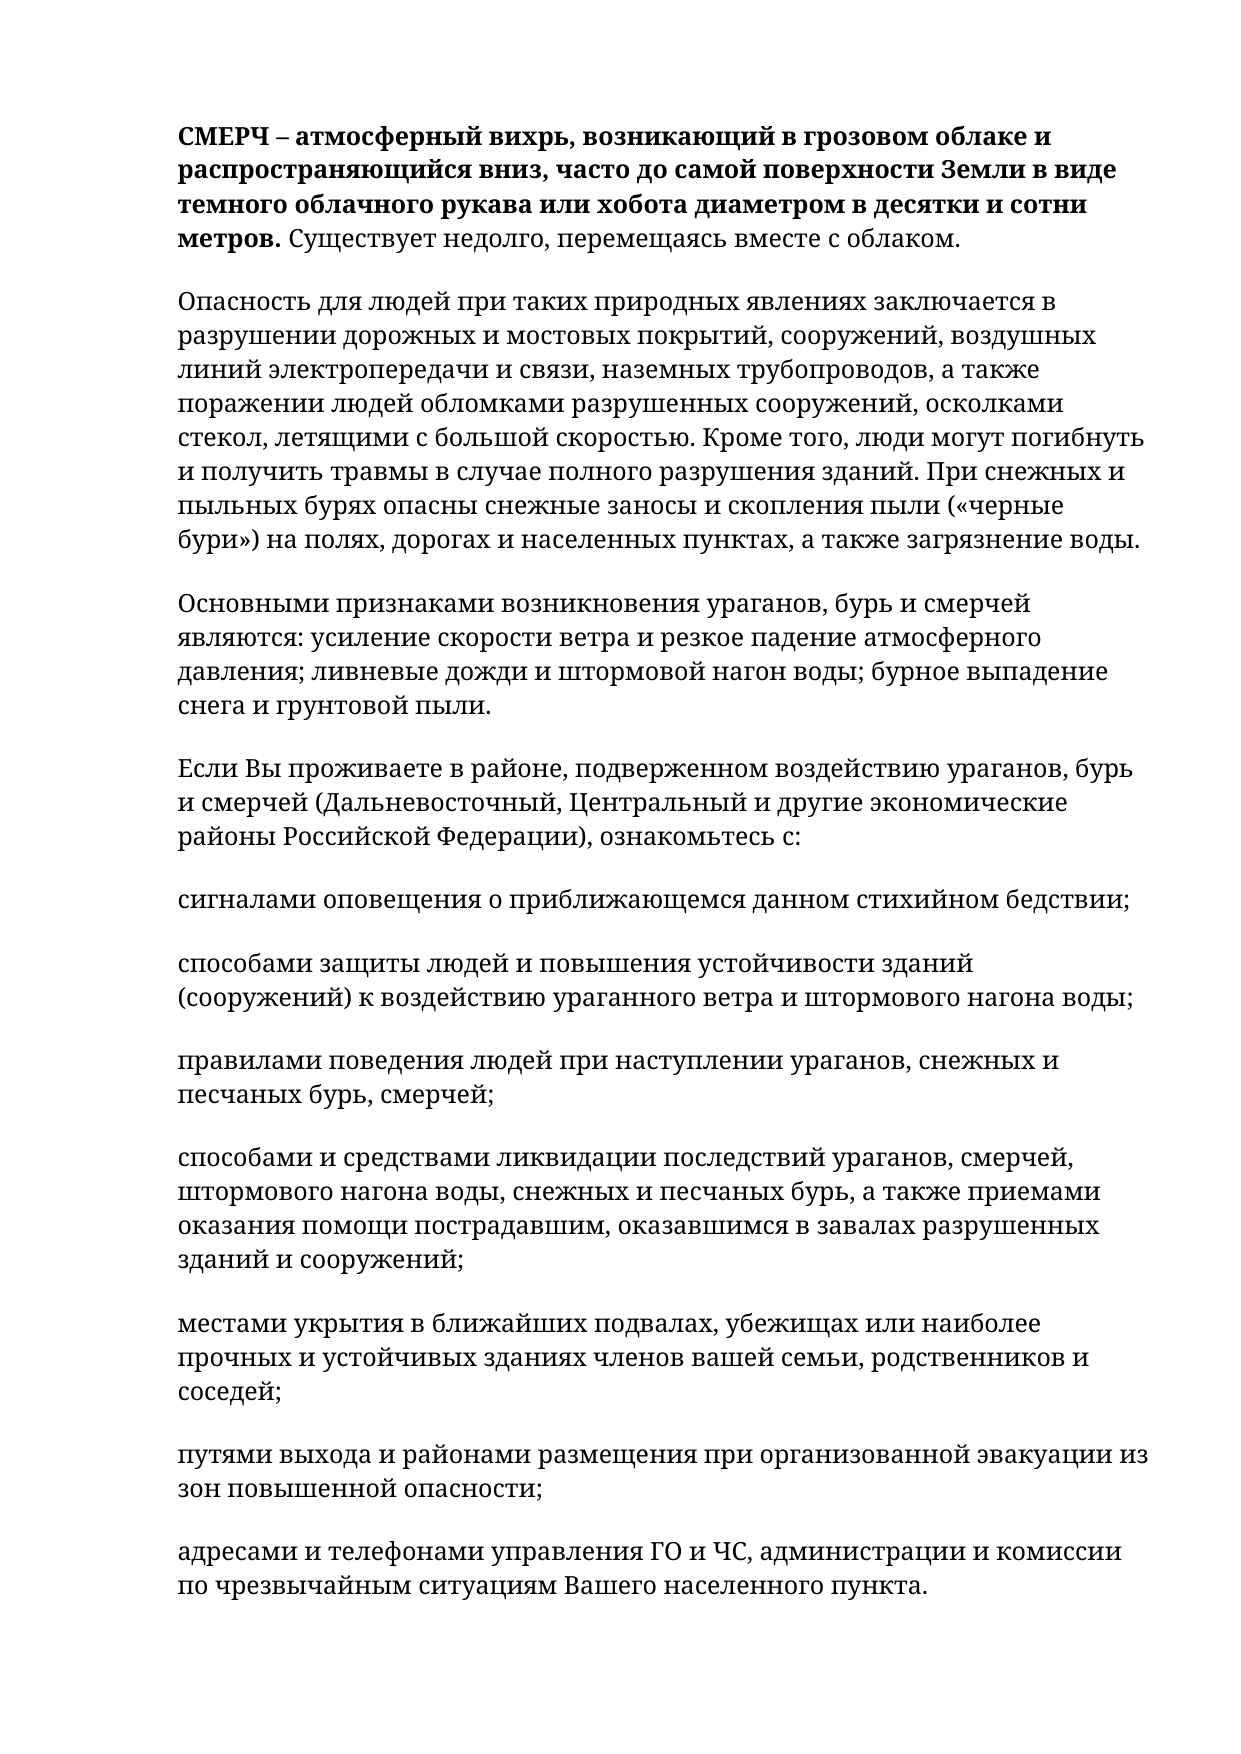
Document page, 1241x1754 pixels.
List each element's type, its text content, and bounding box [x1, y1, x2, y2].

text Если Вы проживаете в районе, подверженном воздействию ураганов, бурь и смерчей (Дальневосточный, Центральный и другие экономические районы Российской Федерации), ознакомьтесь с: [177, 751, 1152, 853]
text Опасность для людей при таких природных явлениях заключается в разрушении дорожных и мостовых покрытий, сооружений, воздушных линий электропередачи и связи, наземных трубопроводов, а также поражении людей обломками разрушенных сооружений, осколками стекол, летящими с большой скоростью. Кроме того, люди могут погибнуть и получить травмы в случае полного разрушения зданий. При снежных и пыльных бурях опасны снежные заносы и скопления пыли («черные бури») на полях, дорогах и населенных пунктах, а также загрязнение воды. [177, 283, 1152, 556]
text СМЕРЧ – атмосферный вихрь, возникающий в грозовом облаке и распространяющийся вниз, часто до самой поверхности Земли в виде темного облачного рукава или хобота диаметром в десятки и сотни метров. Существует недолго, перемещаясь вместе с облаком. [177, 118, 1152, 254]
text Основными признаками возникновения ураганов, бурь и смерчей являются: усиление скорости ветра и резкое падение атмосферного давления; ливневые дожди и штормовой нагон воды; бурное выпадение снега и грунтовой пыли. [177, 585, 1152, 721]
text сигналами оповещения о приближающемся данном стихийном бедствии; [177, 882, 1152, 916]
text способами и средствами ликвидации последствий ураганов, смерчей, штормового нагона воды, снежных и песчаных бурь, а также приемами оказания помощи пострадавшим, оказавшимся в завалах разрушенных зданий и сооружений; [177, 1140, 1152, 1276]
text путями выхода и районами размещения при организованной эвакуации из зон повышенной опасности; [177, 1437, 1152, 1505]
text адресами и телефонами управления ГО и ЧС, администрации и комиссии по чрезвычайным ситуациям Вашего населенного пункта. [177, 1534, 1152, 1602]
text способами защиты людей и повышения устойчивости зданий (сооружений) к воздействию ураганного ветра и штормового нагона воды; [177, 945, 1152, 1013]
text правилами поведения людей при наступлении ураганов, снежных и песчаных бурь, смерчей; [177, 1042, 1152, 1111]
text местами укрытия в ближайших подвалах, убежищах или наиболее прочных и устойчивых зданиях членов вашей семьи, родственников и соседей; [177, 1305, 1152, 1407]
